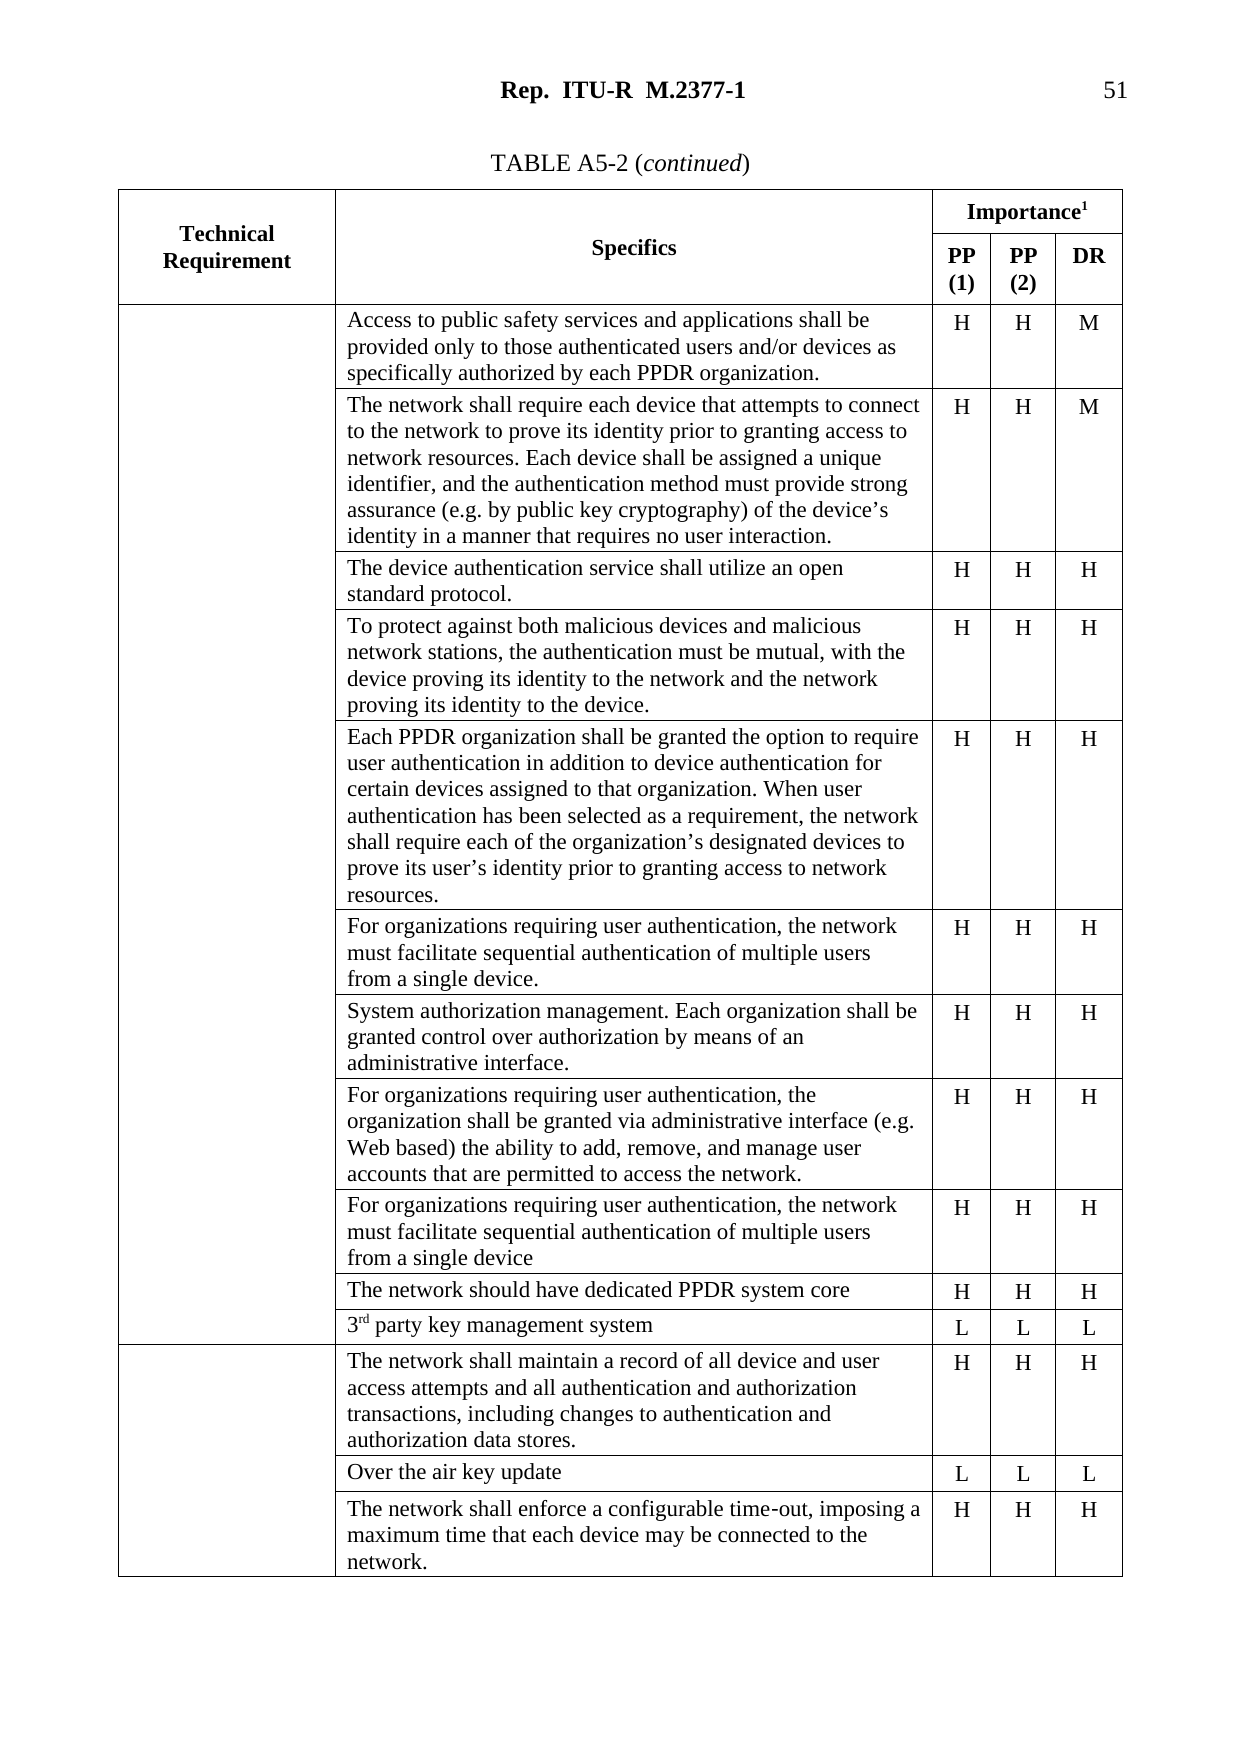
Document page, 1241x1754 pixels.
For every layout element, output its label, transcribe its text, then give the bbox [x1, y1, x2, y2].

table_cell H [991, 1079, 1055, 1188]
table_cell H [933, 721, 990, 909]
table_cell H [1056, 910, 1122, 993]
table_cell System authorization management. Each organization shall be granted control over authorization by means of an administrative interface. [336, 995, 932, 1078]
table_cell H [991, 610, 1055, 719]
table_cell L [1056, 1310, 1122, 1344]
table_cell Access to public safety services and applications shall be provided only to those authenticated users and/or devices as specifically authorized by each PPDR organization. [336, 305, 932, 388]
table_cell H [991, 1492, 1055, 1576]
table_cell H [991, 1190, 1055, 1273]
table_cell H [991, 305, 1055, 388]
table_cell H [991, 1274, 1055, 1308]
table_cell For organizations requiring user authentication, the network must facilitate sequential authentication of multiple users from a single device. [336, 910, 932, 993]
table_cell For organizations requiring user authentication, the organization shall be granted via administrative interface (e.g. Web based) the ability to add, remove, and manage user accounts that are permitted to access the network. [336, 1079, 932, 1188]
table_header Specifics [336, 190, 932, 303]
table_cell H [933, 1345, 990, 1455]
table_cell PP (2) [991, 234, 1055, 303]
table_cell [119, 305, 335, 1344]
table_cell Over the air key update [336, 1456, 932, 1491]
table_cell The network shall enforce a configurable time‐out, imposing a maximum time that each device may be connected to the network. [336, 1492, 932, 1576]
table_cell H [933, 1492, 990, 1576]
table_cell H [991, 552, 1055, 609]
table_cell H [1056, 1079, 1122, 1188]
table_cell H [991, 389, 1055, 551]
table_cell H [1056, 721, 1122, 909]
table_cell H [1056, 995, 1122, 1078]
table_cell M [1056, 305, 1122, 388]
table_cell H [991, 910, 1055, 993]
table_cell DR [1056, 234, 1122, 303]
table_cell H [933, 1274, 990, 1308]
table_cell H [1056, 1345, 1122, 1455]
table_cell H [1056, 1190, 1122, 1273]
table_cell H [991, 995, 1055, 1078]
table_cell H [991, 1345, 1055, 1455]
table_cell H [933, 610, 990, 719]
table_cell H [1056, 1274, 1122, 1308]
table_cell L [991, 1456, 1055, 1491]
table_cell The network should have dedicated PPDR system core [336, 1274, 932, 1308]
table_cell L [1056, 1456, 1122, 1491]
table_cell H [933, 552, 990, 609]
table_cell H [933, 995, 990, 1078]
table_cell H [991, 721, 1055, 909]
table_cell H [1056, 610, 1122, 719]
table_cell PP (1) [933, 234, 990, 303]
table_cell H [933, 389, 990, 551]
table_cell L [933, 1310, 990, 1344]
table_cell To protect against both malicious devices and malicious network stations, the authentication must be mutual, with the device proving its identity to the network and the network proving its identity to the device. [336, 610, 932, 719]
table_cell The device authentication service shall utilize an open standard protocol. [336, 552, 932, 609]
text TABLE A5-2 (continued) [118, 148, 1122, 176]
table_cell H [1056, 1492, 1122, 1576]
table_cell H [933, 305, 990, 388]
table_cell M [1056, 389, 1122, 551]
table_cell H [933, 1190, 990, 1273]
table_header Technical Requirement [119, 190, 335, 303]
table_cell The network shall maintain a record of all device and user access attempts and all authentication and authorization transactions, including changes to authentication and authorization data stores. [336, 1345, 932, 1455]
table_cell L [991, 1310, 1055, 1344]
table_cell H [933, 1079, 990, 1188]
table_cell Each PPDR organization shall be granted the option to require user authentication in addition to device authentication for certain devices assigned to that organization. When user authentication has been selected as a requirement, the network shall require each of the organization’s designated devices to prove its userʼs identity prior to granting access to network resources. [336, 721, 932, 909]
table_cell H [1056, 552, 1122, 609]
table_cell L [933, 1456, 990, 1491]
table_cell The network shall require each device that attempts to connect to the network to prove its identity prior to granting access to network resources. Each device shall be assigned a unique identifier, and the authentication method must provide strong assurance (e.g. by public key cryptography) of the device’s identity in a manner that requires no user interaction. [336, 389, 932, 551]
table_cell [119, 1345, 335, 1576]
table_header Importance1 [933, 190, 1122, 233]
table_cell For organizations requiring user authentication, the network must facilitate sequential authentication of multiple users from a single device [336, 1190, 932, 1273]
table_cell 3rd party key management system [336, 1310, 932, 1344]
table_cell H [933, 910, 990, 993]
